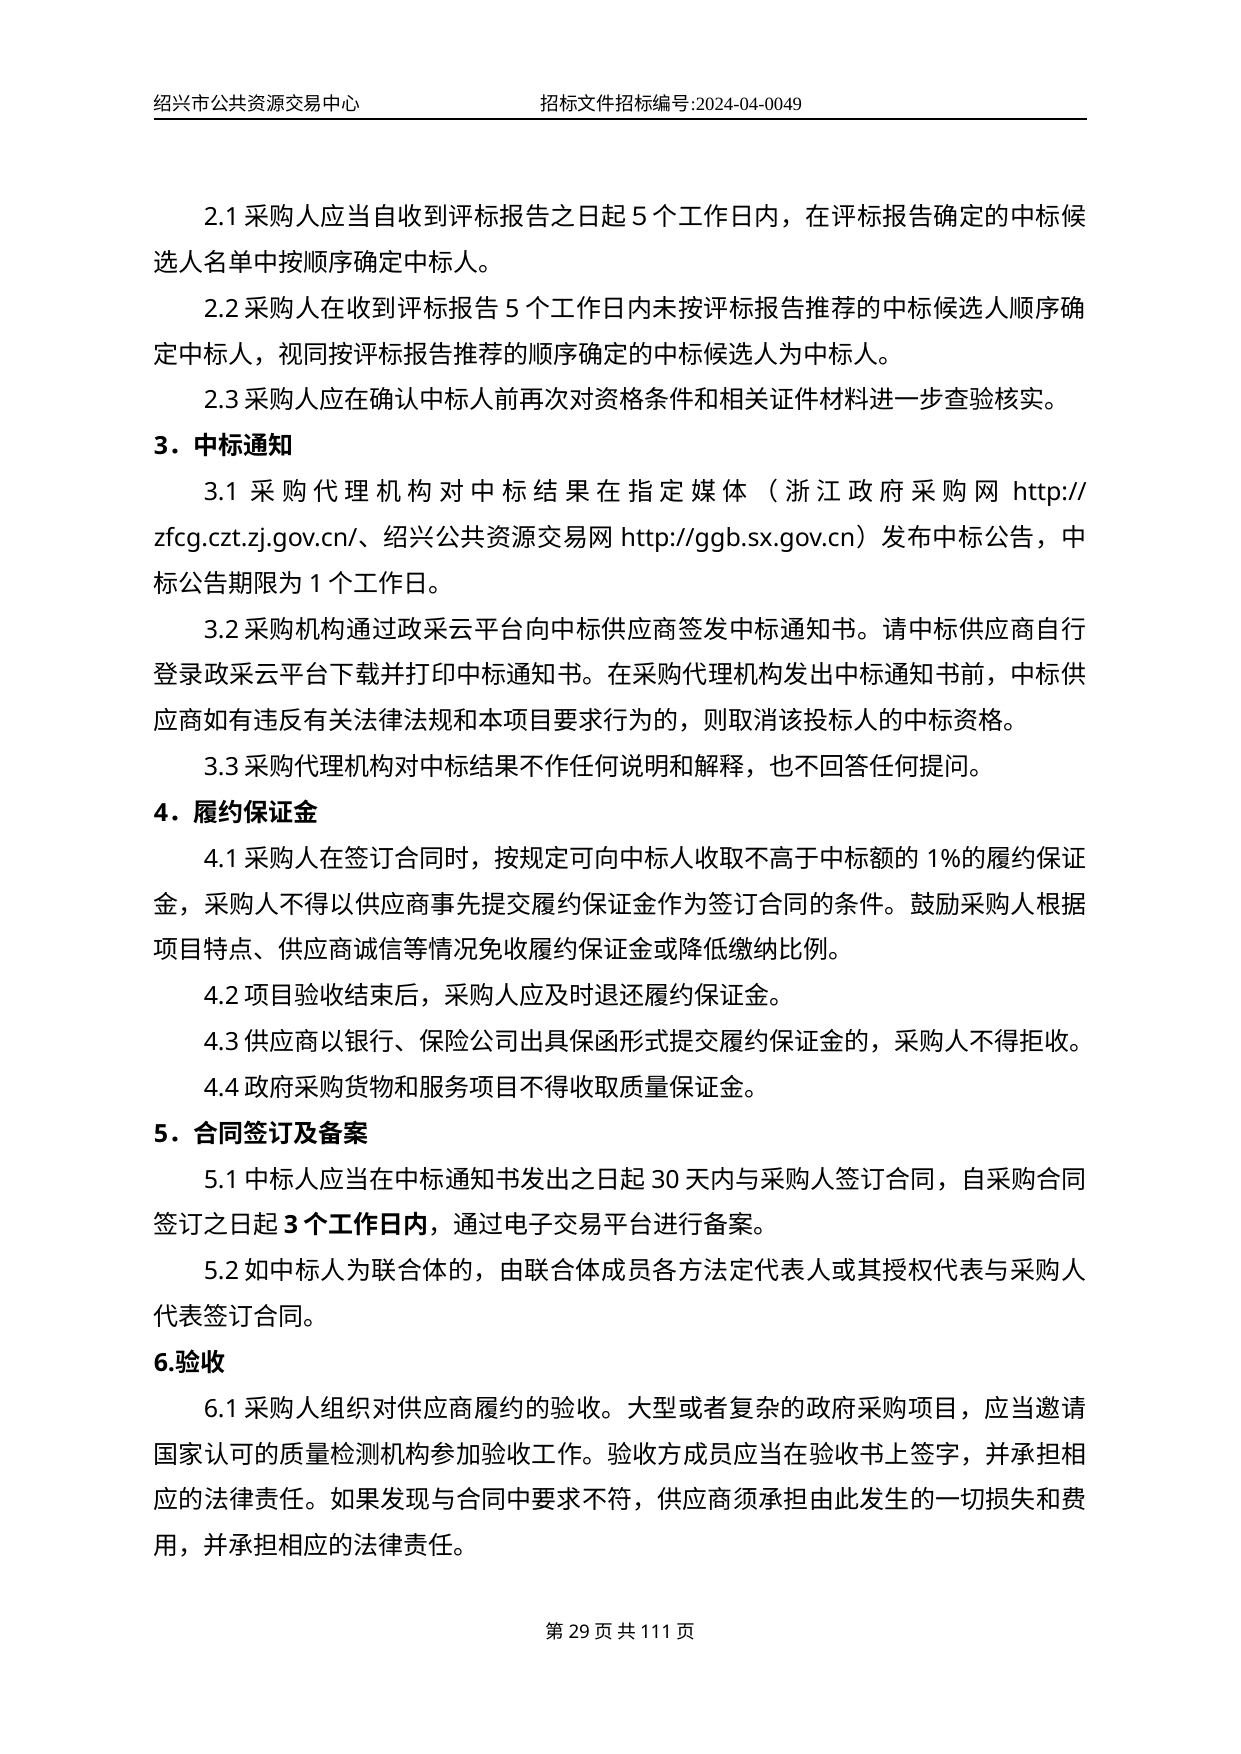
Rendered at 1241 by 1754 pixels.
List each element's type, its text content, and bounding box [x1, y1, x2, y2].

text 4.1采购人在签订合同时，按规定可向中标人收取不高于中标额的1%的履约保证金，采购人不得以供应商事先提交履约保证金作为签订合同的条件。鼓励采购人根据项目特点、供应商诚信等情况免收履约保证金或降低缴纳比例。 [153, 831, 1087, 968]
text 3.3采购代理机构对中标结果不作任何说明和解释，也不回答任何提问。 [153, 739, 1087, 785]
text 4.2项目验收结束后，采购人应及时退还履约保证金。 [153, 968, 1087, 1014]
text 3.2采购机构通过政采云平台向中标供应商签发中标通知书。请中标供应商自行登录政采云平台下载并打印中标通知书。在采购代理机构发出中标通知书前，中标供应商如有违反有关法律法规和本项目要求行为的，则取消该投标人的中标资格。 [153, 601, 1087, 739]
text 5.1中标人应当在中标通知书发出之日起30天内与采购人签订合同，自采购合同签订之日起3个工作日内，通过电子交易平台进行备案。 [153, 1151, 1087, 1243]
text 4.3供应商以银行、保险公司出具保函形式提交履约保证金的，采购人不得拒收。 [153, 1014, 1087, 1060]
text 6.1采购人组织对供应商履约的验收。大型或者复杂的政府采购项目，应当邀请国家认可的质量检测机构参加验收工作。验收方成员应当在验收书上签字，并承担相应的法律责任。如果发现与合同中要求不符，供应商须承担由此发生的一切损失和费用，并承担相应的法律责任。 [153, 1381, 1087, 1564]
text 3.1采购代理机构对中标结果在指定媒体（浙江政府采购网http://zfcg.czt.zj.gov.cn/、绍兴公共资源交易网http://ggb.sx.gov.cn）发布中标公告，中标公告期限为1个工作日。 [153, 464, 1087, 601]
text 4.4政府采购货物和服务项目不得收取质量保证金。 [153, 1060, 1087, 1106]
text 2.1采购人应当自收到评标报告之日起５个工作日内，在评标报告确定的中标候选人名单中按顺序确定中标人。 [153, 189, 1087, 281]
text 4．履约保证金 [153, 785, 1087, 831]
text 2.3采购人应在确认中标人前再次对资格条件和相关证件材料进一步查验核实。 [153, 372, 1087, 418]
text 2.2采购人在收到评标报告5个工作日内未按评标报告推荐的中标候选人顺序确定中标人，视同按评标报告推荐的顺序确定的中标候选人为中标人。 [153, 281, 1087, 372]
text 3．中标通知 [153, 418, 1087, 464]
text 6.验收 [153, 1335, 1087, 1381]
text 5.2如中标人为联合体的，由联合体成员各方法定代表人或其授权代表与采购人代表签订合同。 [153, 1243, 1087, 1335]
text 5．合同签订及备案 [153, 1106, 1087, 1151]
